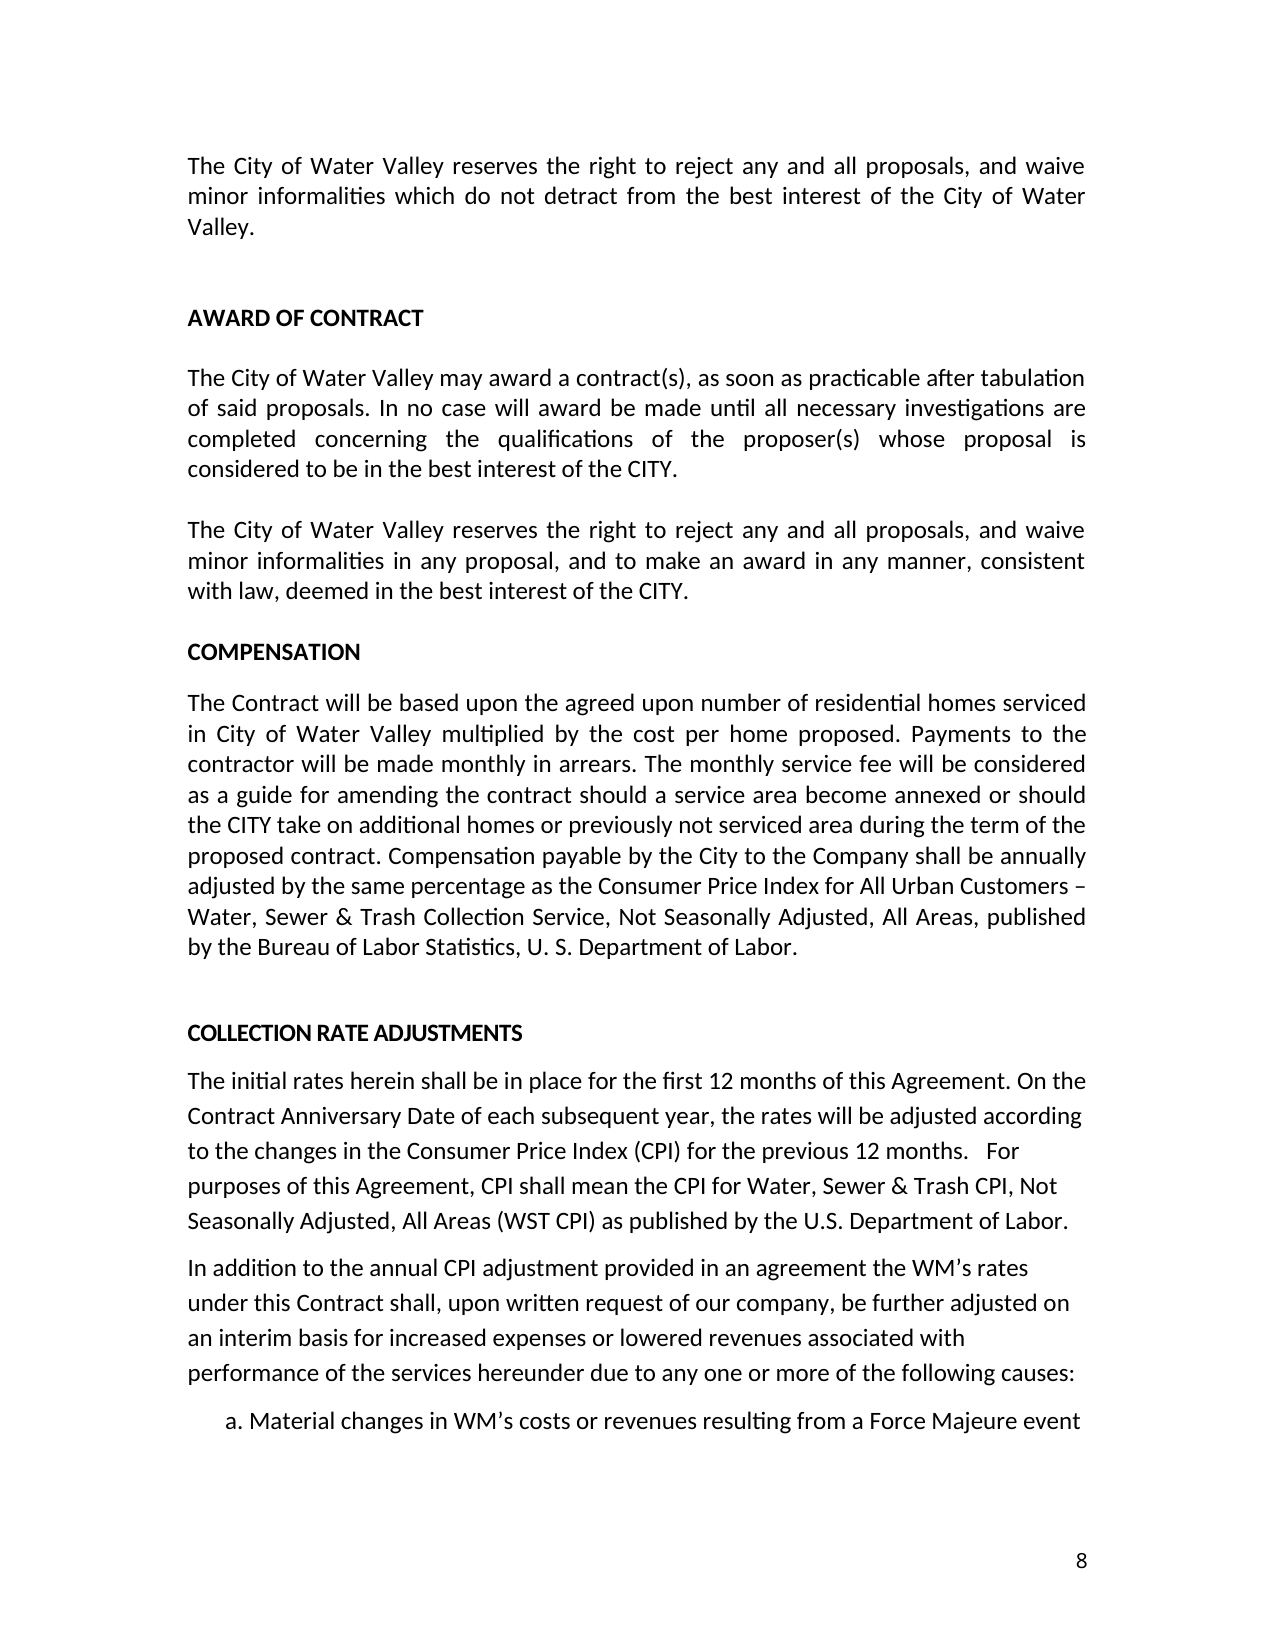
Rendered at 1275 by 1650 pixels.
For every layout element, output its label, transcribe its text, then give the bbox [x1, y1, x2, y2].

text COLLECTION RATE ADJUSTMENTS [187, 1018, 1087, 1048]
text The Contract will be based upon the agreed upon number of residential homes serviced in City of Water Valley multiplied by the cost per home proposed. Payments to the contractor will be made monthly in arrears. The monthly service fee will be considered as a guide for amending the contract should a service area become annexed or should the CITY take on additional homes or previously not serviced area during the term of the proposed contract. Compensation payable by the City to the Company shall be annually adjusted by the same percentage as the Consumer Price Index for All Urban Customers – Water, Sewer & Trash Collection Service, Not Seasonally Adjusted, All Areas, published by the Bureau of Labor Statistics, U. S. Department of Labor. [187, 687, 1087, 962]
text AWARD OF CONTRACT [187, 303, 1087, 333]
text In addition to the annual CPI adjustment provided in an agreement the WM’s rates under this Contract shall, upon written request of our company, be further adjusted on an interim basis for increased expenses or lowered revenues associated with performance of the services hereunder due to any one or more of the following causes: [187, 1253, 1087, 1388]
text COMPENSATION [187, 637, 1087, 667]
text The initial rates herein shall be in place for the first 12 months of this Agreement. On the Contract Anniversary Date of each subsequent year, the rates will be adjusted according to the changes in the Consumer Price Index (CPI) for the previous 12 months. For purposes of this Agreement, CPI shall mean the CPI for Water, Sewer & Trash CPI, Not Seasonally Adjusted, All Areas (WST CPI) as published by the U.S. Department of Labor. [187, 1065, 1087, 1236]
text The City of Water Valley reserves the right to reject any and all proposals, and waive minor informalities in any proposal, and to make an award in any manner, consistent with law, deemed in the best interest of the CITY. [187, 514, 1087, 606]
text The City of Water Valley reserves the right to reject any and all proposals, and waive minor informalities which do not detract from the best interest of the City of Water Valley. [187, 150, 1087, 242]
text The City of Water Valley may award a contract(s), as soon as practicable after tabulation of said proposals. In no case will award be made until all necessary investigations are completed concerning the qualifications of the proposer(s) whose proposal is considered to be in the best interest of the CITY. [187, 362, 1087, 484]
text a. Material changes in WM’s costs or revenues resulting from a Force Majeure event [225, 1405, 1087, 1436]
